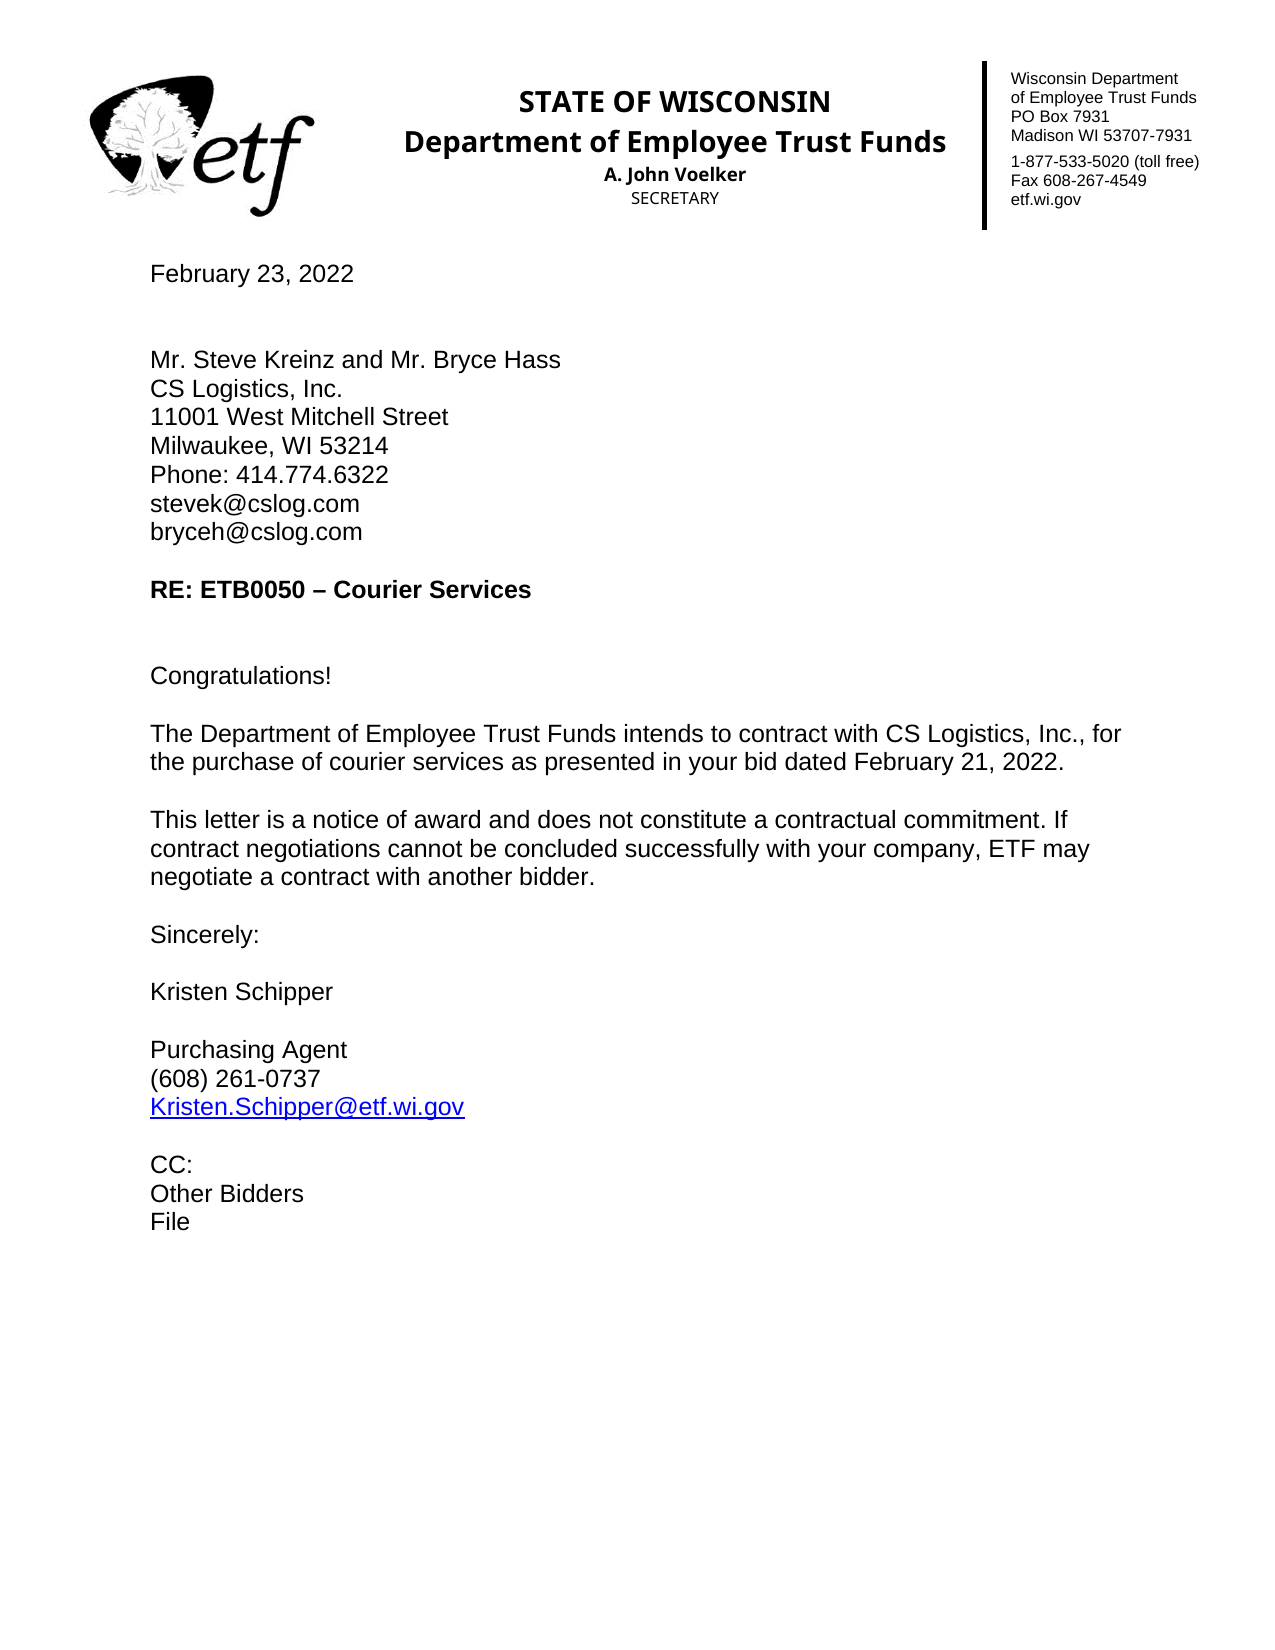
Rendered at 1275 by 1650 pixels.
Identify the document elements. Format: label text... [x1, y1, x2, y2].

text Sincerely: [150, 920, 1125, 948]
text Kristen Schipper [150, 977, 1125, 1006]
text Kristen.Schipper@etf.wi.gov [150, 1092, 1125, 1121]
text stevek@cslog.com [150, 488, 1125, 517]
text CC: [150, 1150, 1125, 1178]
text 11001 West Mitchell Street [150, 402, 1125, 431]
text File [150, 1207, 1125, 1236]
text This letter is a notice of award and does not constitute a contractual commitment. If contract negotiations cannot be concluded successfully with your company, ETF may negotiate a contract with another bidder. [150, 805, 1125, 891]
text Purchasing Agent [150, 1035, 1125, 1063]
text Milwaukee, WI 53214 [150, 431, 1125, 460]
text Other Bidders [150, 1178, 1125, 1207]
picture [67, 61, 324, 226]
text CS Logistics, Inc. [150, 373, 1125, 402]
text Phone: 414.774.6322 [150, 460, 1125, 488]
text RE: ETB0050 – Courier Services [150, 575, 1125, 603]
text The Department of Employee Trust Funds intends to contract with CS Logistics, Inc., for the purchase of courier services as presented in your bid dated February 21, 2022. [150, 718, 1125, 776]
text February 23, 2022 [150, 258, 1125, 287]
text Congratulations! [150, 661, 1125, 690]
text (608) 261-0737 [150, 1063, 1125, 1092]
text bryceh@cslog.com [150, 517, 1125, 546]
text Mr. Steve Kreinz and Mr. Bryce Hass [150, 345, 1125, 373]
